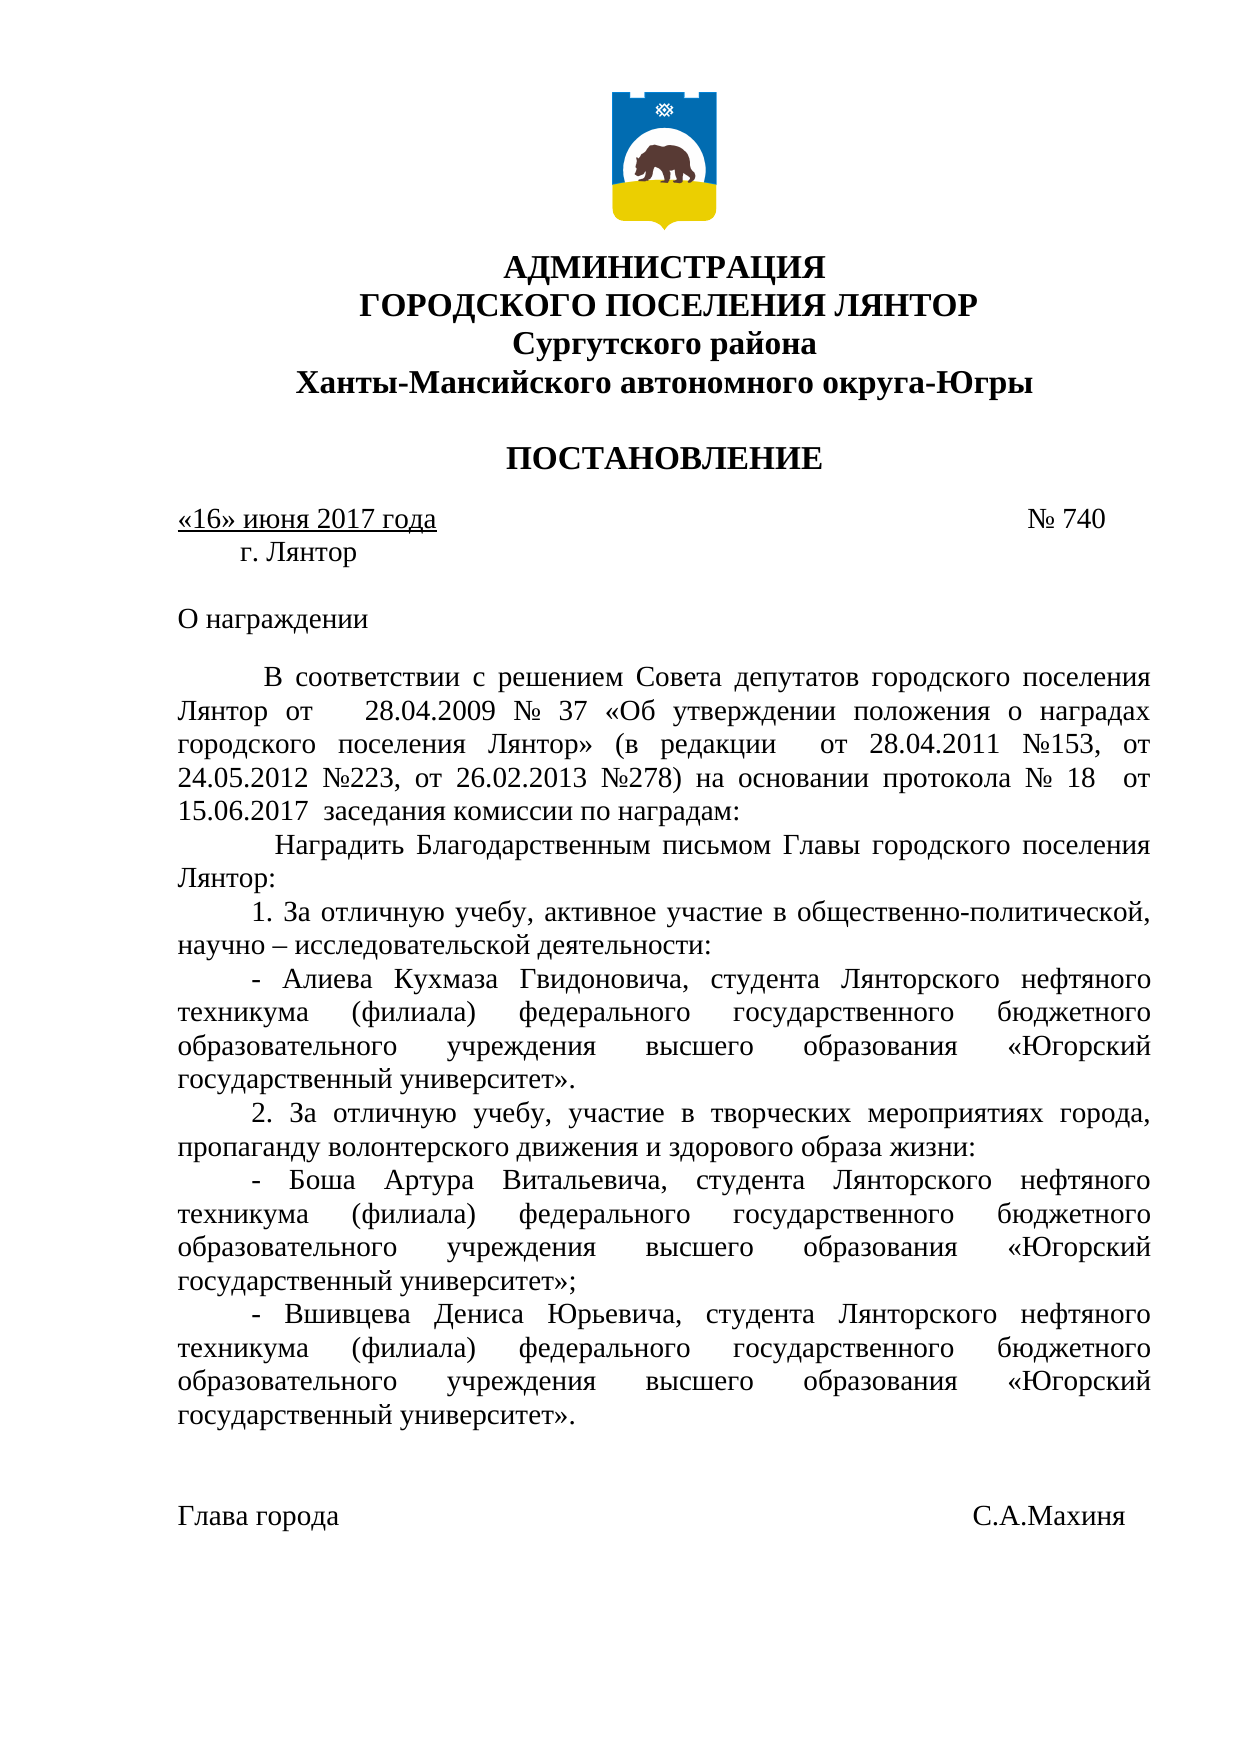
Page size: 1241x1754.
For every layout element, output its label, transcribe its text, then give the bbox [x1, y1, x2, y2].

text Сургутского района [177, 323, 1152, 362]
text ПОСТАНОВЛЕНИЕ [177, 438, 1152, 477]
text - Вшивцева Дениса Юрьевича, студента Лянторского нефтяного техникума (филиала) федерального государственного бюджетного образовательного учреждения высшего образования «Югорский государственный университет». [177, 1296, 1152, 1431]
text ГОРОДСКОГО ПОСЕЛЕНИЯ ЛЯНТОР [177, 285, 1152, 323]
text Наградить Благодарственным письмом Главы городского поселения Лянтор: [177, 827, 1152, 894]
text В соответствии с решением Совета депутатов городского поселения Лянтор от 28.04.2009 № 37 «Об утверждении положения о наградах городского поселения Лянтор» (в редакции от 28.04.2011 №153, от 24.05.2012 №223, от 26.02.2013 №278) на основании протокола № 18 от 15.06.2017 заседания комиссии по наградам: [177, 659, 1152, 827]
text «16» июня 2017 года № 740 [177, 501, 1152, 534]
text 2. За отличную учебу, участие в творческих мероприятиях города, пропаганду волонтерского движения и здорового образа жизни: [177, 1095, 1152, 1162]
text Ханты-Мансийского автономного округа-Югры [177, 362, 1152, 400]
text АДМИНИСТРАЦИЯ [177, 247, 1152, 285]
text г. Лянтор [177, 534, 1152, 568]
text 1. За отличную учебу, активное участие в общественно-политической, научно – исследовательской деятельности: [177, 894, 1152, 961]
text О награждении [177, 602, 1152, 635]
text - Алиева Кухмаза Гвидоновича, студента Лянторского нефтяного техникума (филиала) федерального государственного бюджетного образовательного учреждения высшего образования «Югорский государственный университет». [177, 961, 1152, 1095]
text Глава города С.А.Махиня [177, 1498, 1152, 1531]
text - Боша Артура Витальевича, студента Лянторского нефтяного техникума (филиала) федерального государственного бюджетного образовательного учреждения высшего образования «Югорский государственный университет»; [177, 1162, 1152, 1296]
